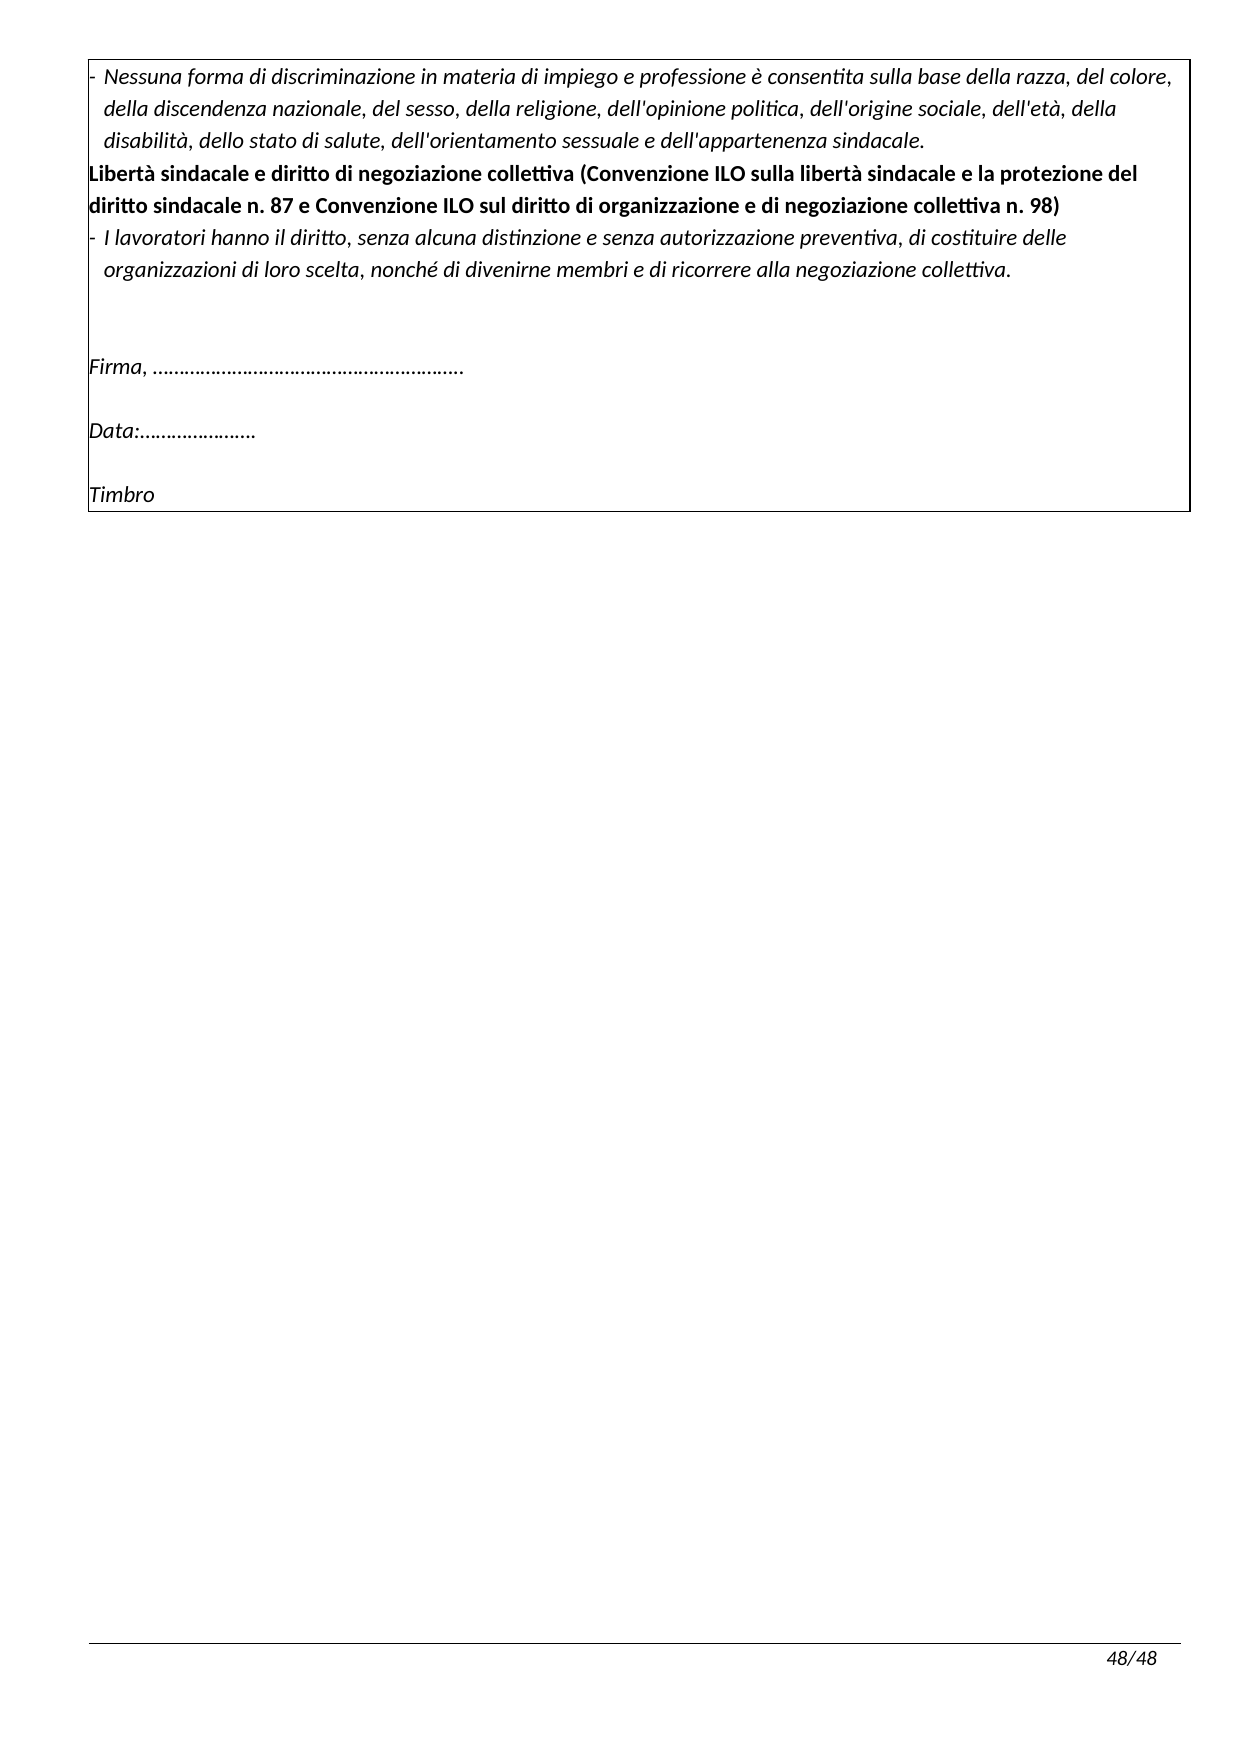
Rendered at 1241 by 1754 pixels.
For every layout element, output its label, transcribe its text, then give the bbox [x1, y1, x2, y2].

text Libertà sindacale e diritto di negoziazione collettiva (Convenzione ILO sulla libertà sindacale e la protezione del diritto sindacale n. 87 e Convenzione ILO sul diritto di organizzazione e di negoziazione collettiva n. 98) [89, 156, 1189, 219]
text Firma, ………………………………………………….. [89, 349, 1189, 380]
text - I lavoratori hanno il diritto, senza alcuna distinzione e senza autorizzazione preventiva, di costituire delle organizzazioni di loro scelta, nonché di divenirne membri e di ricorrere alla negoziazione collettiva. [89, 220, 1189, 283]
text Data:…………………. [89, 413, 1189, 444]
text - Nessuna forma di discriminazione in materia di impiego e professione è consentita sulla base della razza, del colore, della discendenza nazionale, del sesso, della religione, dell'opinione politica, dell'origine sociale, dell'età, della disabilità, dello stato di salute, dell'orientamento sessuale e dell'appartenenza sindacale. [89, 60, 1189, 154]
text Timbro [89, 477, 1189, 511]
